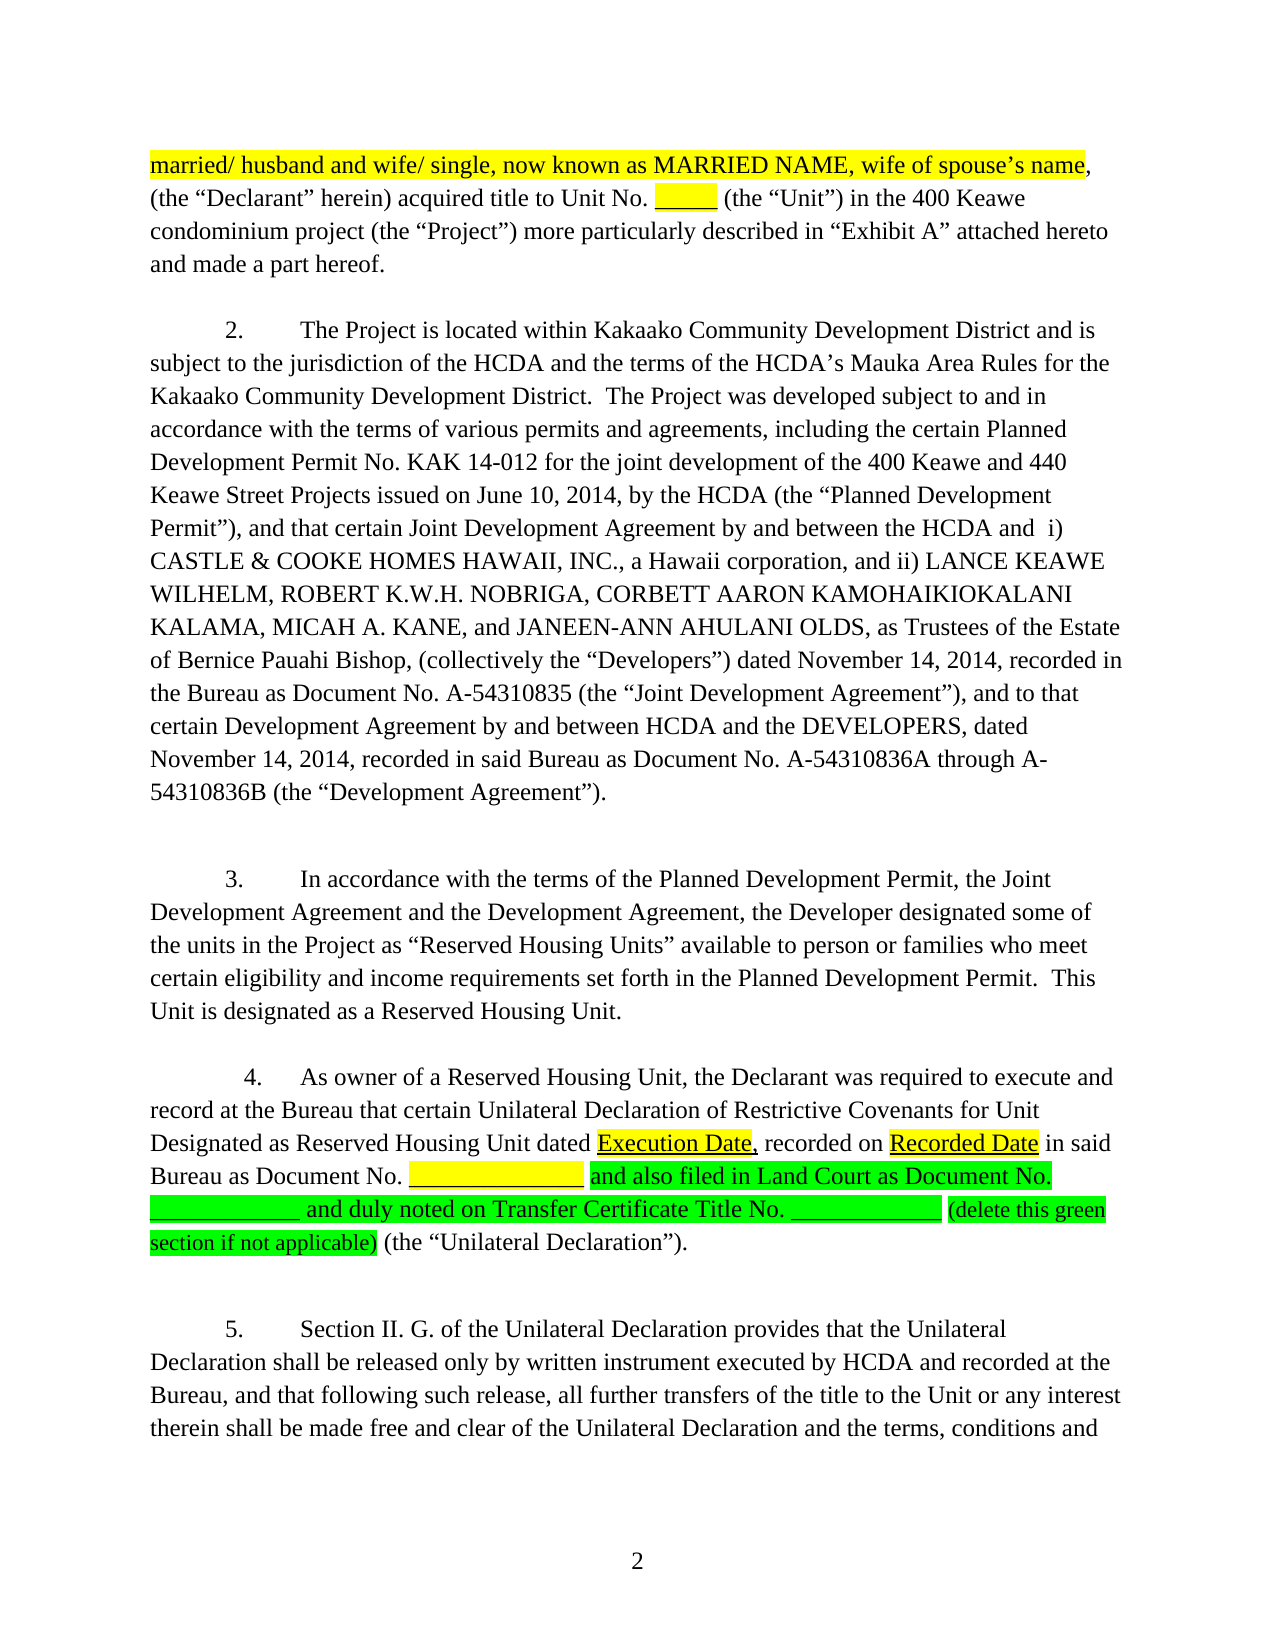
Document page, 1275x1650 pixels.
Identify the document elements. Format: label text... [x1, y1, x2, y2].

list The Project is located within Kakaako Community Development District and is subject to the jurisdiction of the HCDA and the terms of the HCDA’s Mauka Area Rules for the Kakaako Community Development District. The Project was developed subject to and in accordance with the terms of various permits and agreements, including the certain Planned Development Permit No. KAK 14-012 for the joint development of the 400 Keawe and 440 Keawe Street Projects issued on June 10, 2014, by the HCDA (the “Planned Development Permit”), and that certain Joint Development Agreement by and between the HCDA and i) CASTLE & COOKE HOMES HAWAII, INC., a Hawaii corporation, and ii) LANCE KEAWE WILHELM, ROBERT K.W.H. NOBRIGA, CORBETT AARON KAMOHAIKIOKALANI KALAMA, MICAH A. KANE, and JANEEN-ANN AHULANI OLDS, as Trustees of the Estate of Bernice Pauahi Bishop, (collectively the “Developers”) dated November 14, 2014, recorded in the Bureau as Document No. A-54310835 (the “Joint Development Agreement”), and to that certain Development Agreement by and between HCDA and the DEVELOPERS, dated November 14, 2014, recorded in said Bureau as Document No. A-54310836A through A-54310836B (the “Development Agreement”). [150, 315, 1125, 806]
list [150, 1314, 1125, 1442]
list As owner of a Reserved Housing Unit, the Declarant was required to execute and record at the Bureau that certain Unilateral Declaration of Restrictive Covenants for Unit Designated as Reserved Housing Unit dated Execution Date, recorded on Recorded Date in said Bureau as Document No. ______________ and also filed in Land Court as Document No. ____________ and duly noted on Transfer Certificate Title No. ____________ (delete this green section if not applicable) (the “Unilateral Declaration”). [150, 1062, 1125, 1256]
list In accordance with the terms of the Planned Development Permit, the Joint Development Agreement and the Development Agreement, the Developer designated some of the units in the Project as “Reserved Housing Units” available to person or families who meet certain eligibility and income requirements set forth in the Planned Development Permit. This Unit is designated as a Reserved Housing Unit. [150, 864, 1125, 1025]
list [150, 150, 1125, 278]
